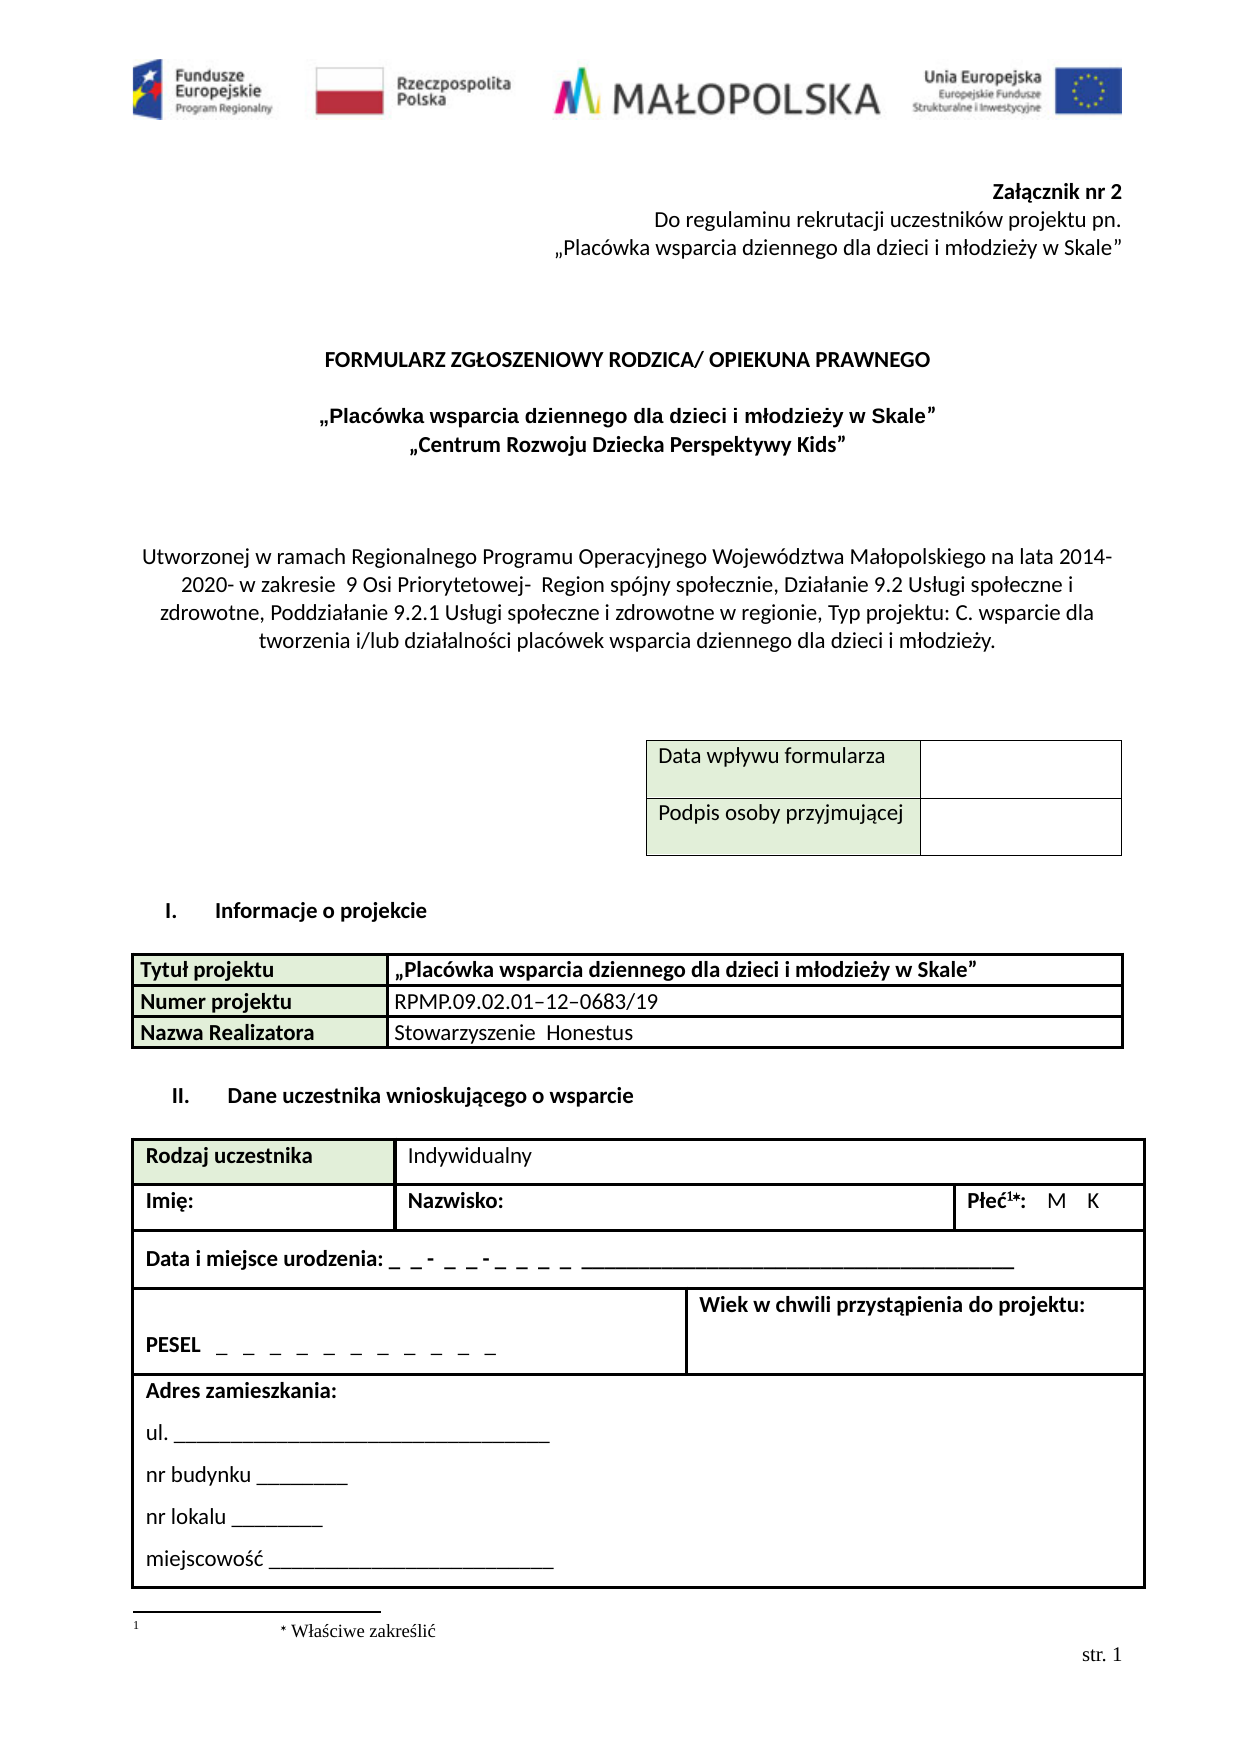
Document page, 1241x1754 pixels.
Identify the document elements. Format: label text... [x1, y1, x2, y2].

table_header „Placówka wsparcia dziennego dla dzieci i młodzieży w Skale” [389, 956, 1121, 984]
table_cell Nazwa Realizatora [134, 1018, 386, 1046]
text Utworzonej w ramach Regionalnego Programu Operacyjnego Województwa Małopolskiego na lata 2014-2020- w zakresie 9 Osi Priorytetowej- Region spójny społecznie, Działanie 9.2 Usługi społeczne i zdrowotne, Poddziałanie 9.2.1 Usługi społeczne i zdrowotne w regionie, Typ projektu: C. wsparcie dla tworzenia i/lub działalności placówek wsparcia dziennego dla dzieci i młodzieży. [133, 542, 1122, 654]
list Informacje o projekcie [177, 896, 1122, 924]
table_cell RPMP.09.02.01–12–0683/19 [389, 987, 1121, 1015]
table_header Tytuł projektu [134, 956, 386, 984]
text Do regulaminu rekrutacji uczestników projektu pn. [133, 206, 1122, 233]
table_cell [921, 799, 1121, 854]
table_cell Imię: [134, 1186, 393, 1228]
table_cell Indywidualny [397, 1141, 1143, 1183]
text „Placówka wsparcia dziennego dla dzieci i młodzieży w Skale” [133, 233, 1122, 262]
table_cell Nazwisko: [397, 1186, 953, 1228]
picture [132, 59, 1122, 120]
text „Centrum Rozwoju Dziecka Perspektywy Kids” [133, 430, 1122, 458]
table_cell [134, 1376, 1143, 1586]
text FORMULARZ ZGŁOSZENIOWY RODZICA/ OPIEKUNA PRAWNEGO [133, 346, 1122, 374]
table_cell Stowarzyszenie Honestus [389, 1018, 1121, 1046]
table_header [921, 741, 1121, 797]
table_cell Płeć: M K [956, 1186, 1143, 1228]
table_cell Data i miejsce urodzenia: _ _ - _ _ - _ _ _ _ ______________________________________ [134, 1232, 1143, 1287]
table_header Data wpływu formularza [647, 741, 920, 797]
text Załącznik nr 2 [133, 177, 1122, 206]
text „Placówka wsparcia dziennego dla dzieci i młodzieży w Skale” [133, 402, 1122, 430]
table_cell Numer projektu [134, 987, 386, 1015]
table_cell PESEL _ _ _ _ _ _ _ _ _ _ _ [134, 1290, 685, 1373]
table_cell Wiek w chwili przystąpienia do projektu: [688, 1290, 1143, 1373]
table_cell Rodzaj uczestnika [134, 1141, 393, 1183]
table_cell Podpis osoby przyjmującej [647, 799, 920, 854]
table_header Dane uczestnika wnioskującego o wsparcie [133, 1077, 1145, 1138]
